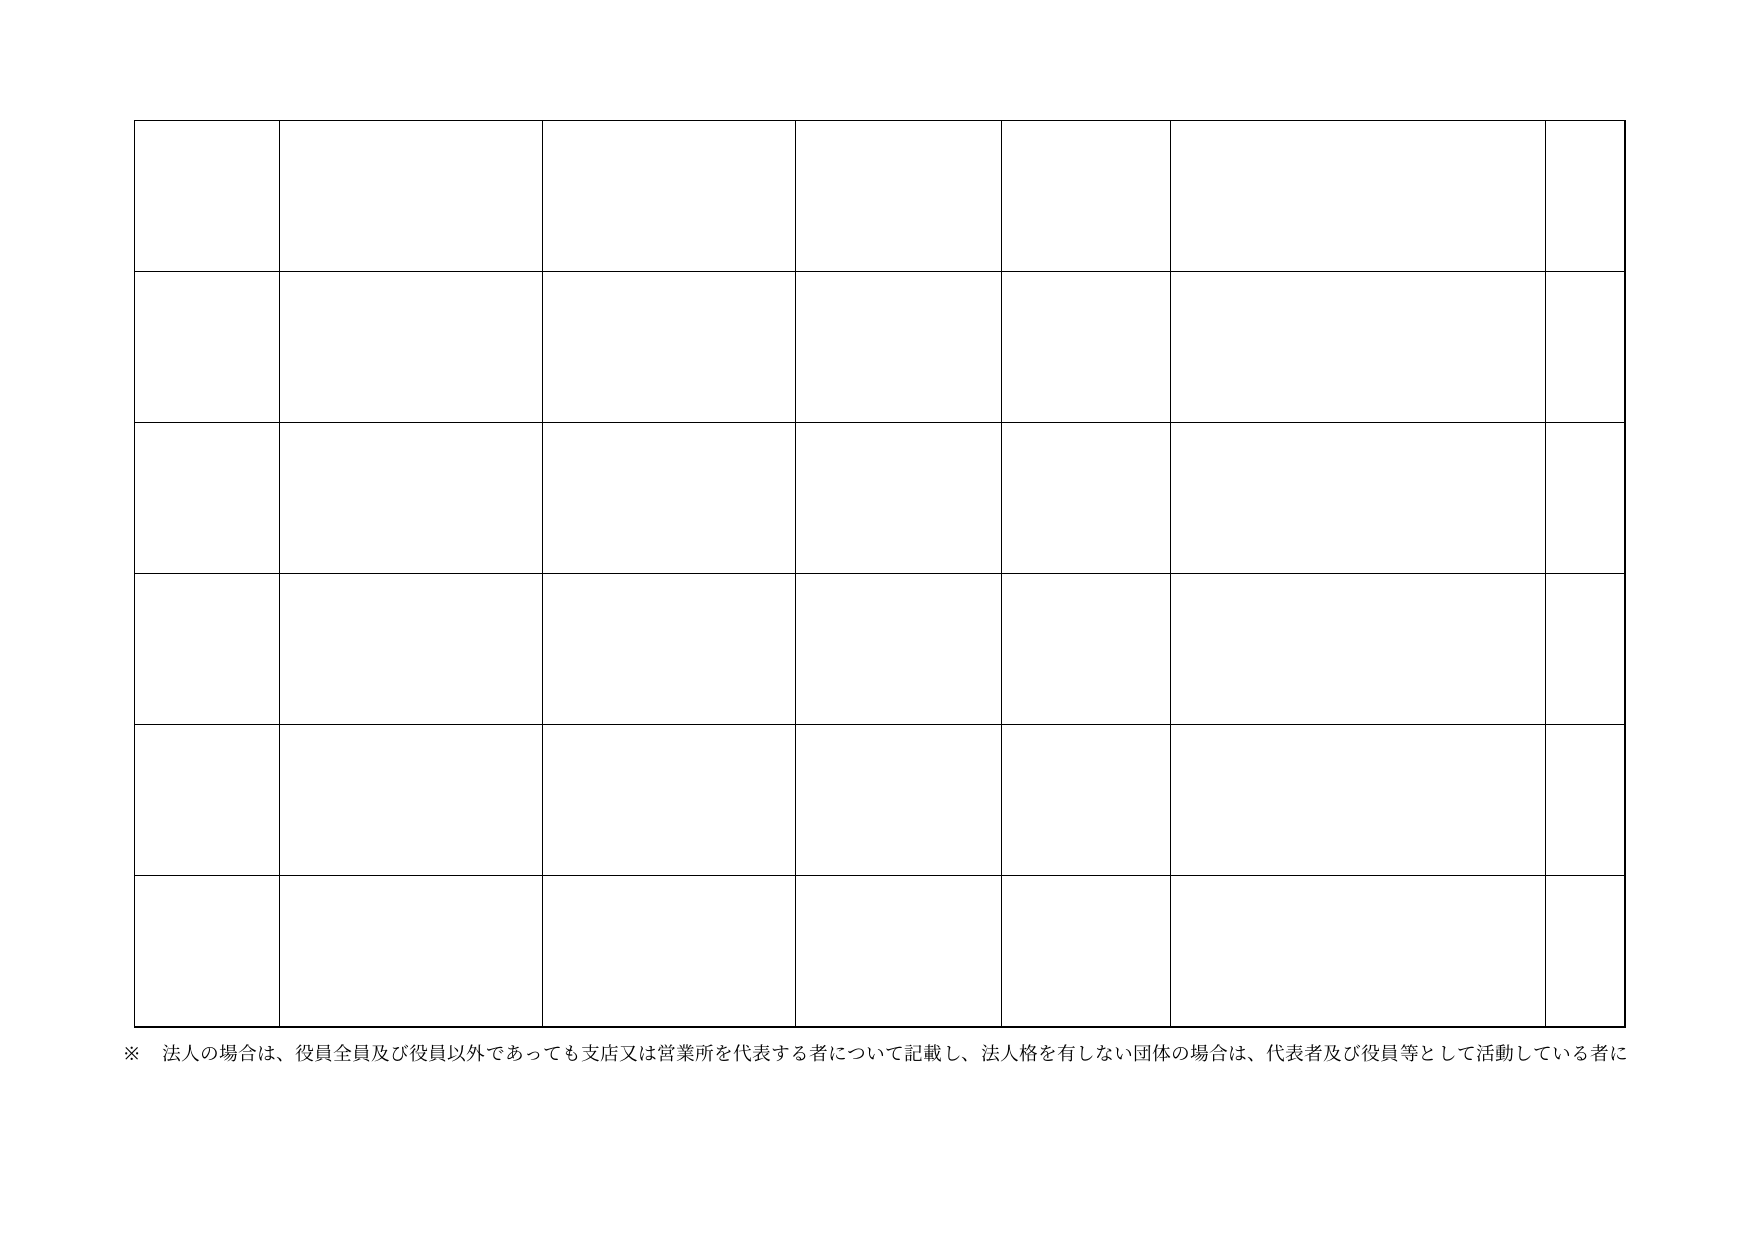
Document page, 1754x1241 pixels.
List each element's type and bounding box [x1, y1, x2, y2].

table_cell [280, 725, 542, 875]
table_cell [543, 725, 795, 875]
table_cell [1546, 725, 1624, 875]
table_cell [1546, 574, 1624, 724]
table_cell [1002, 876, 1170, 1026]
table_cell [1171, 272, 1545, 422]
table_cell [543, 121, 795, 271]
table_cell [1171, 574, 1545, 724]
table_cell [1171, 423, 1545, 573]
text [124, 1027, 1630, 1077]
table_cell [796, 876, 1001, 1026]
table_cell [135, 725, 279, 875]
table_cell [280, 272, 542, 422]
table_cell [280, 574, 542, 724]
table_cell [135, 121, 279, 271]
table_cell [796, 272, 1001, 422]
table_cell [1546, 423, 1624, 573]
table_cell [1002, 121, 1170, 271]
table_cell [135, 423, 279, 573]
table_cell [1002, 272, 1170, 422]
table_cell [280, 423, 542, 573]
table_cell [135, 272, 279, 422]
table_cell [1171, 725, 1545, 875]
table_cell [796, 423, 1001, 573]
table_cell [1546, 272, 1624, 422]
table_cell [1546, 121, 1624, 271]
table_cell [796, 574, 1001, 724]
table_cell [796, 121, 1001, 271]
table_cell [543, 574, 795, 724]
table_cell [1171, 876, 1545, 1026]
table_cell [543, 272, 795, 422]
table_cell [280, 876, 542, 1026]
table_cell [543, 423, 795, 573]
table_cell [280, 121, 542, 271]
table_cell [1002, 574, 1170, 724]
table_cell [1002, 725, 1170, 875]
table_cell [135, 574, 279, 724]
table_cell [1546, 876, 1624, 1026]
table_cell [135, 876, 279, 1026]
table_cell [1002, 423, 1170, 573]
table_cell [543, 876, 795, 1026]
table_cell [796, 725, 1001, 875]
table_cell [1171, 121, 1545, 271]
